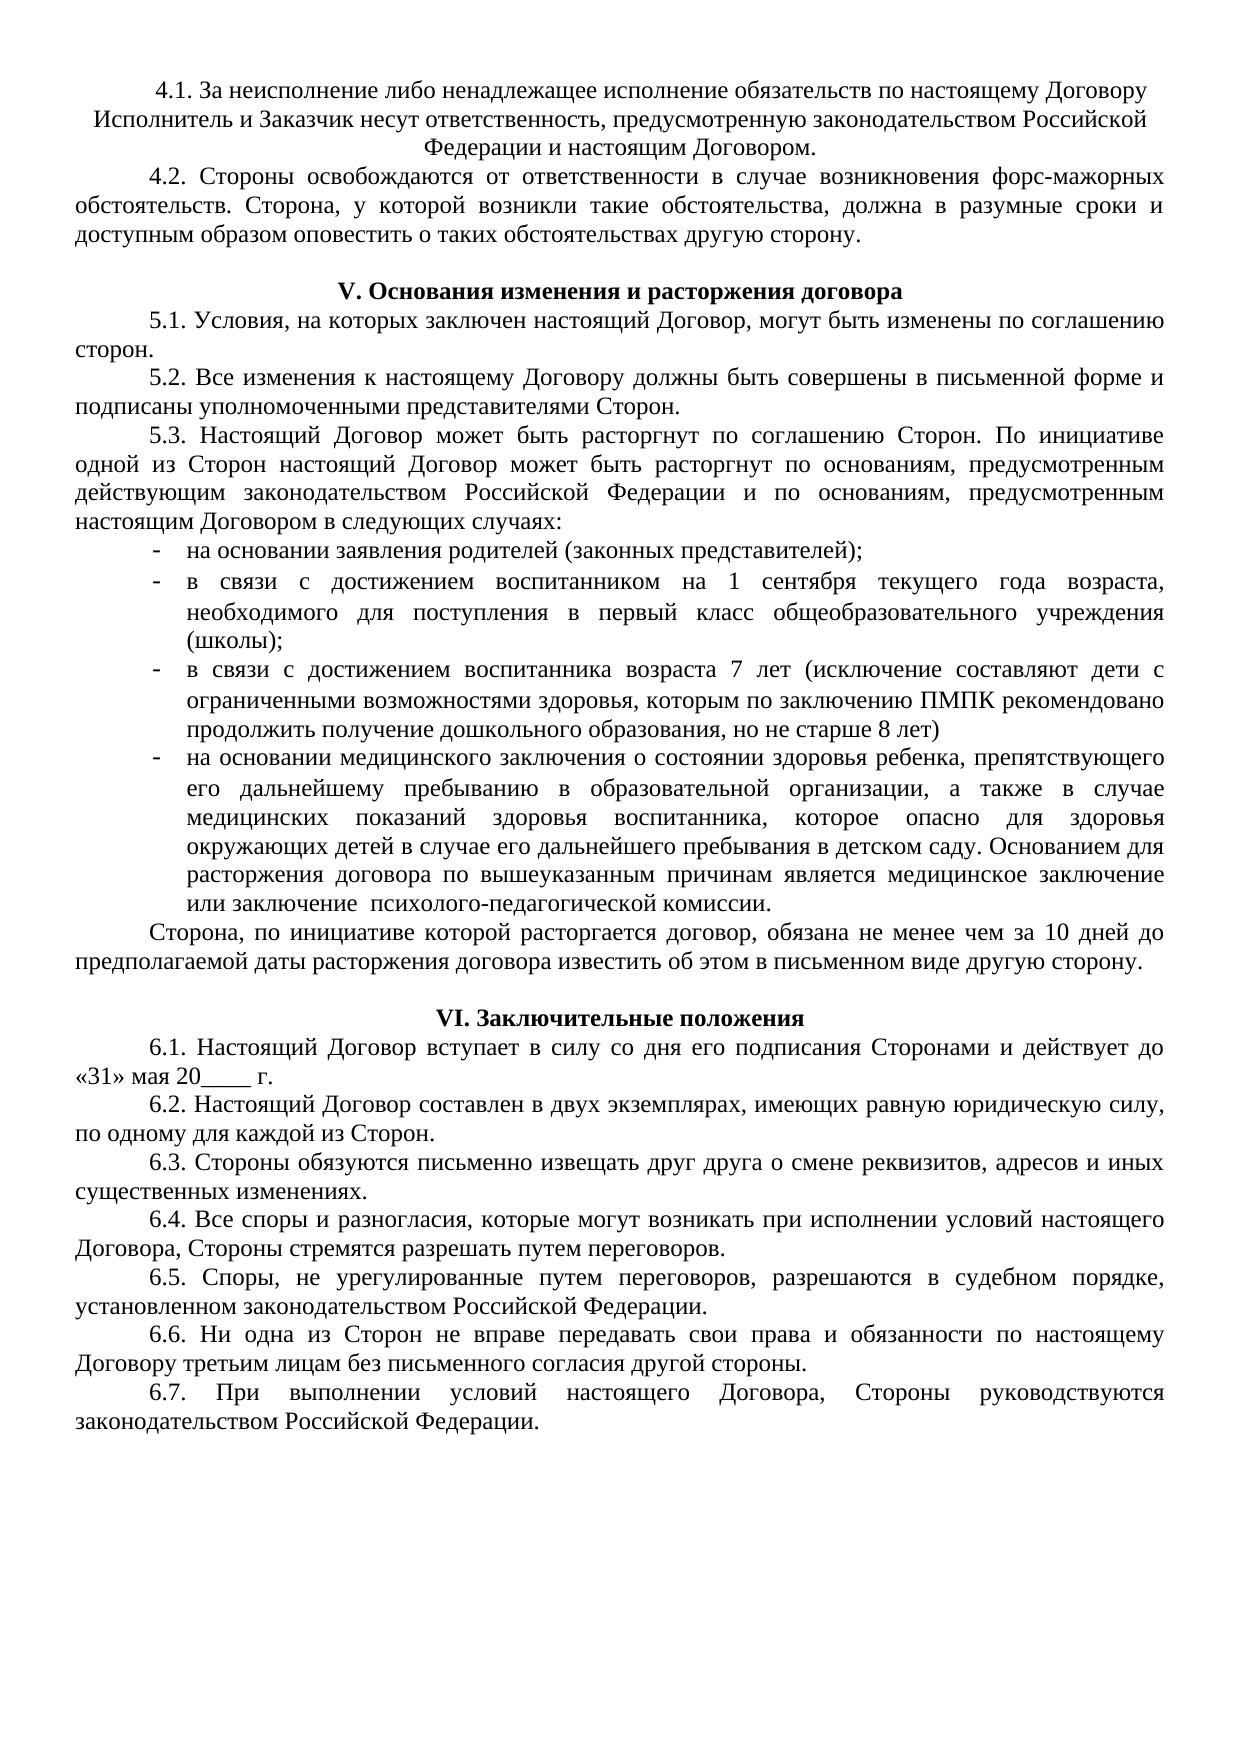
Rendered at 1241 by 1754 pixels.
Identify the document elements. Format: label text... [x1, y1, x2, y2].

text V. Основания изменения и расторжения договора [75, 276, 1165, 305]
text 6.7. При выполнении условий настоящего Договора, Стороны руководствуются законодательством Российской Федерации. [75, 1377, 1165, 1434]
text 6.4. Все споры и разногласия, которые могут возникать при исполнении условий настоящего Договора, Стороны стремятся разрешать путем переговоров. [75, 1204, 1165, 1262]
text 5.3. Настоящий Договор может быть расторгнут по соглашению Сторон. По инициативе одной из Сторон настоящий Договор может быть расторгнут по основаниям, предусмотренным действующим законодательством Российской Федерации и по основаниям, предусмотренным настоящим Договором в следующих случаях: [75, 420, 1165, 535]
list на основании заявления родителей (законных представителей); [149, 535, 1165, 566]
text 6.1. Настоящий Договор вступает в силу со дня его подписания Сторонами и действует до «31» мая 20____ г. [75, 1032, 1165, 1089]
text 6.2. Настоящий Договор составлен в двух экземплярах, имеющих равную юридическую силу, по одному для каждой из Сторон. [75, 1089, 1165, 1147]
text 6.6. Ни одна из Сторон не вправе передавать свои права и обязанности по настоящему Договору третьим лицам без письменного согласия другой стороны. [75, 1319, 1165, 1377]
text 5.1. Условия, на которых заключен настоящий Договор, могут быть изменены по соглашению сторон. [75, 305, 1165, 362]
text Сторона, по инициативе которой расторгается договор, обязана не менее чем за 10 дней до предполагаемой даты расторжения договора известить об этом в письменном виде другую сторону. [75, 917, 1165, 974]
list в связи с достижением воспитанника возраста 7 лет (исключение составляют дети с ограниченными возможностями здоровья, которым по заключению ПМПК рекомендовано продолжить получение дошкольного образования, но не старше 8 лет) [149, 654, 1165, 742]
text 4.1. За неисполнение либо ненадлежащее исполнение обязательств по настоящему Договору Исполнитель и Заказчик несут ответственность, предусмотренную законодательством Российской Федерации и настоящим Договором. [75, 75, 1165, 161]
list в связи с достижением воспитанником на 1 сентября текущего года возраста, необходимого для поступления в первый класс общеобразовательного учреждения (школы); [149, 566, 1165, 654]
text 6.5. Споры, не урегулированные путем переговоров, разрешаются в судебном порядке, установленном законодательством Российской Федерации. [75, 1262, 1165, 1319]
text 4.2. Стороны освобождаются от ответственности в случае возникновения форс-мажорных обстоятельств. Сторона, у которой возникли такие обстоятельства, должна в разумные сроки и доступным образом оповестить о таких обстоятельствах другую сторону. [75, 161, 1165, 247]
list на основании медицинского заключения о состоянии здоровья ребенка, препятствующего его дальнейшему пребыванию в образовательной организации, а также в случае медицинских показаний здоровья воспитанника, которое опасно для здоровья окружающих детей в случае его дальнейшего пребывания в детском саду. Основанием для расторжения договора по вышеуказанным причинам является медицинское заключение или заключение психолого-педагогической комиссии. [149, 742, 1165, 917]
text 5.2. Все изменения к настоящему Договору должны быть совершены в письменной форме и подписаны уполномоченными представителями Сторон. [75, 362, 1165, 420]
text VI. Заключительные положения [75, 1003, 1165, 1032]
text 6.3. Стороны обязуются письменно извещать друг друга о смене реквизитов, адресов и иных существенных изменениях. [75, 1147, 1165, 1204]
